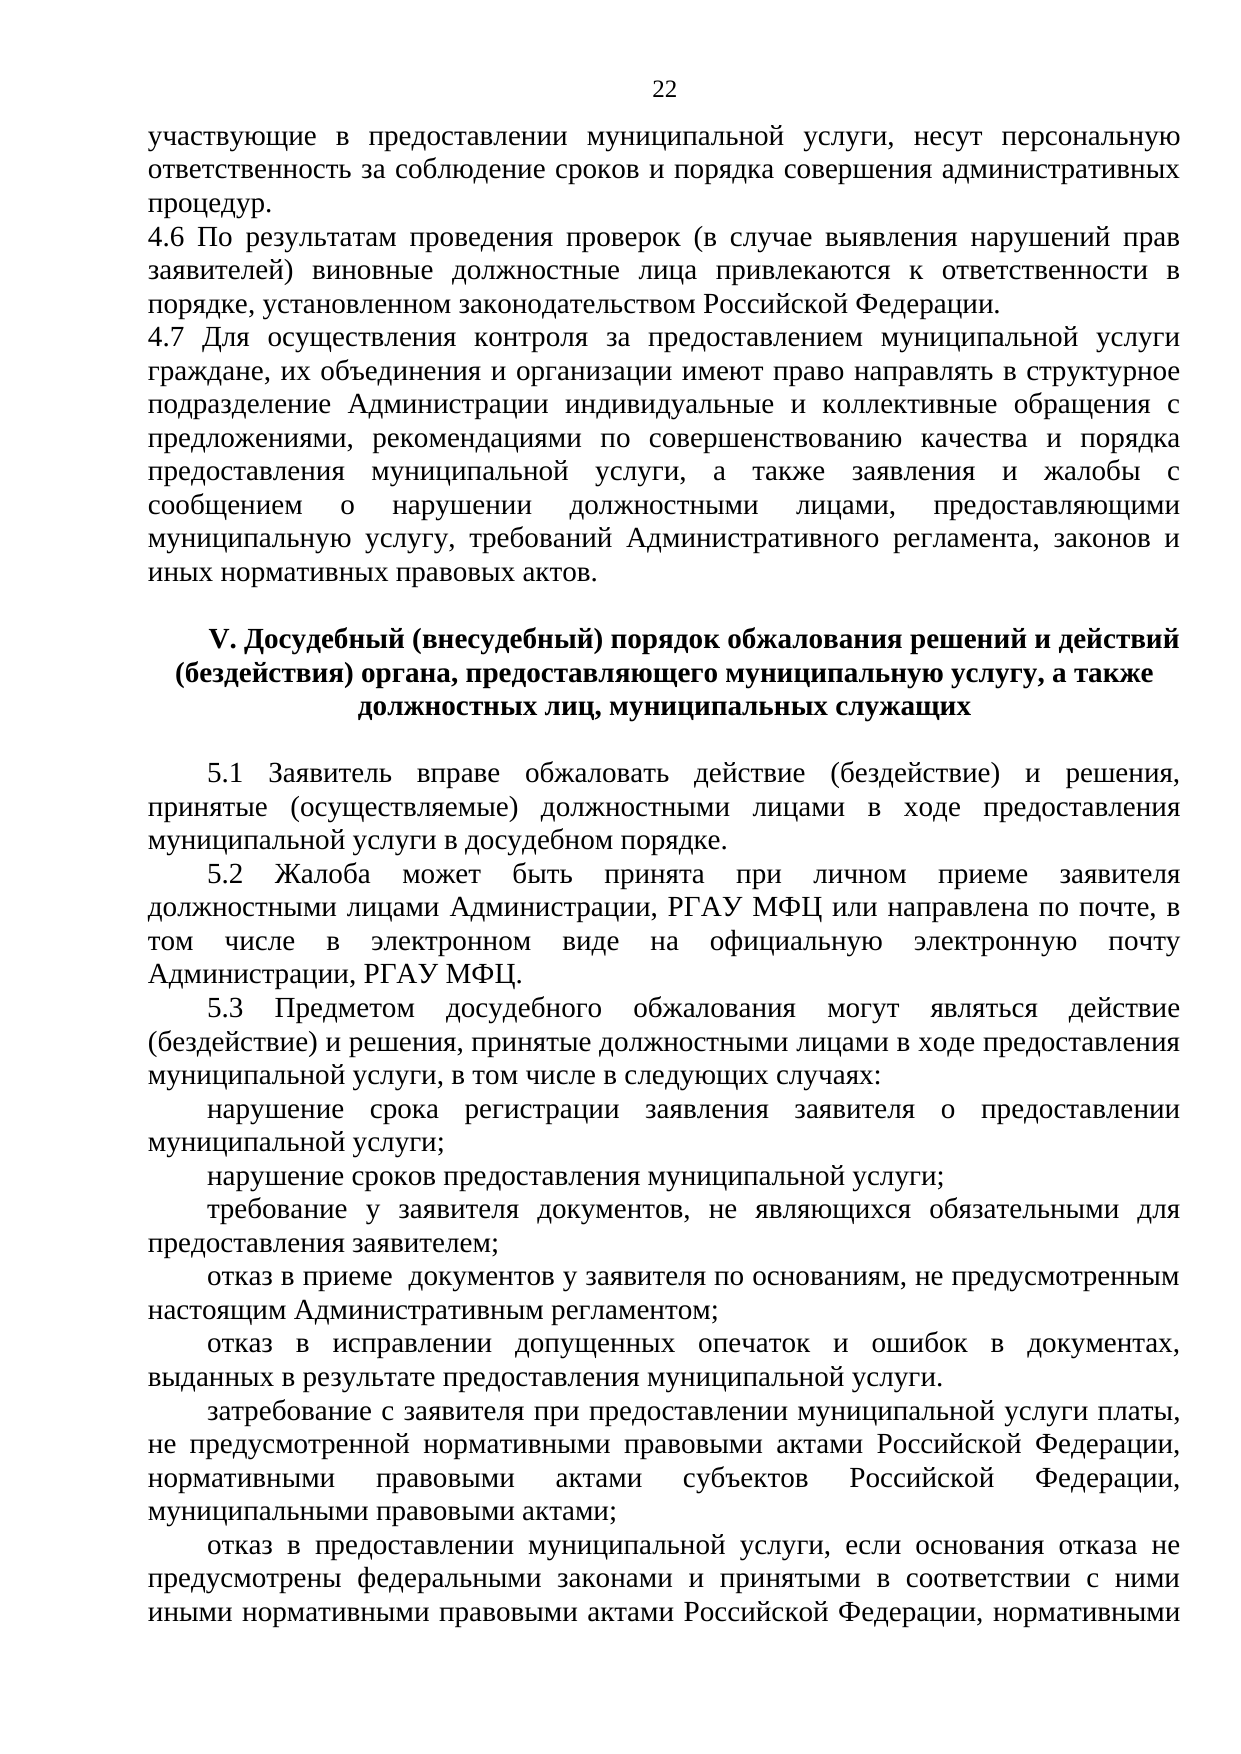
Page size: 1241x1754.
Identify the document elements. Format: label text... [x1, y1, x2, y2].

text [148, 1527, 1181, 1627]
text 4.6 По результатам проведения проверок (в случае выявления нарушений прав заявителей) виновные должностные лица привлекаются к ответственности в порядке, установленном законодательством Российской Федерации. [148, 219, 1181, 319]
text отказ в исправлении допущенных опечаток и ошибок в документах, выданных в результате предоставления муниципальной услуги. [148, 1326, 1181, 1393]
text 5.1 Заявитель вправе обжаловать действие (бездействие) и решения, принятые (осуществляемые) должностными лицами в ходе предоставления муниципальной услуги в досудебном порядке. [148, 755, 1181, 856]
text 5.2 Жалоба может быть принята при личном приеме заявителя должностными лицами Администрации, РГАУ МФЦ или направлена по почте, в том числе в электронном виде на официальную электронную почту Администрации, РГАУ МФЦ. [148, 856, 1181, 990]
text требование у заявителя документов, не являющихся обязательными для предоставления заявителем; [148, 1191, 1181, 1258]
text нарушение сроков предоставления муниципальной услуги; [148, 1158, 1181, 1191]
text затребование с заявителя при предоставлении муниципальной услуги платы, не предусмотренной нормативными правовыми актами Российской Федерации, нормативными правовыми актами субъектов Российской Федерации, муниципальными правовыми актами; [148, 1393, 1181, 1527]
text 5.3 Предметом досудебного обжалования могут являться действие (бездействие) и решения, принятые должностными лицами в ходе предоставления муниципальной услуги, в том числе в следующих случаях: [148, 990, 1181, 1091]
text нарушение срока регистрации заявления заявителя о предоставлении муниципальной услуги; [148, 1091, 1181, 1158]
text 4.7 Для осуществления контроля за предоставлением муниципальной услуги граждане, их объединения и организации имеют право направлять в структурное подразделение Администрации индивидуальные и коллективные обращения с предложениями, рекомендациями по совершенствованию качества и порядка предоставления муниципальной услуги, а также заявления и жалобы с сообщением о нарушении должностными лицами, предоставляющими муниципальную услугу, требований Административного регламента, законов и иных нормативных правовых актов. [148, 319, 1181, 588]
text V. Досудебный (внесудебный) порядок обжалования решений и действий (бездействия) органа, предоставляющего муниципальную услугу, а также должностных лиц, муниципальных служащих [148, 621, 1181, 722]
text отказ в приеме документов у заявителя по основаниям, не предусмотренным настоящим Административным регламентом; [148, 1258, 1181, 1326]
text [148, 118, 1181, 219]
